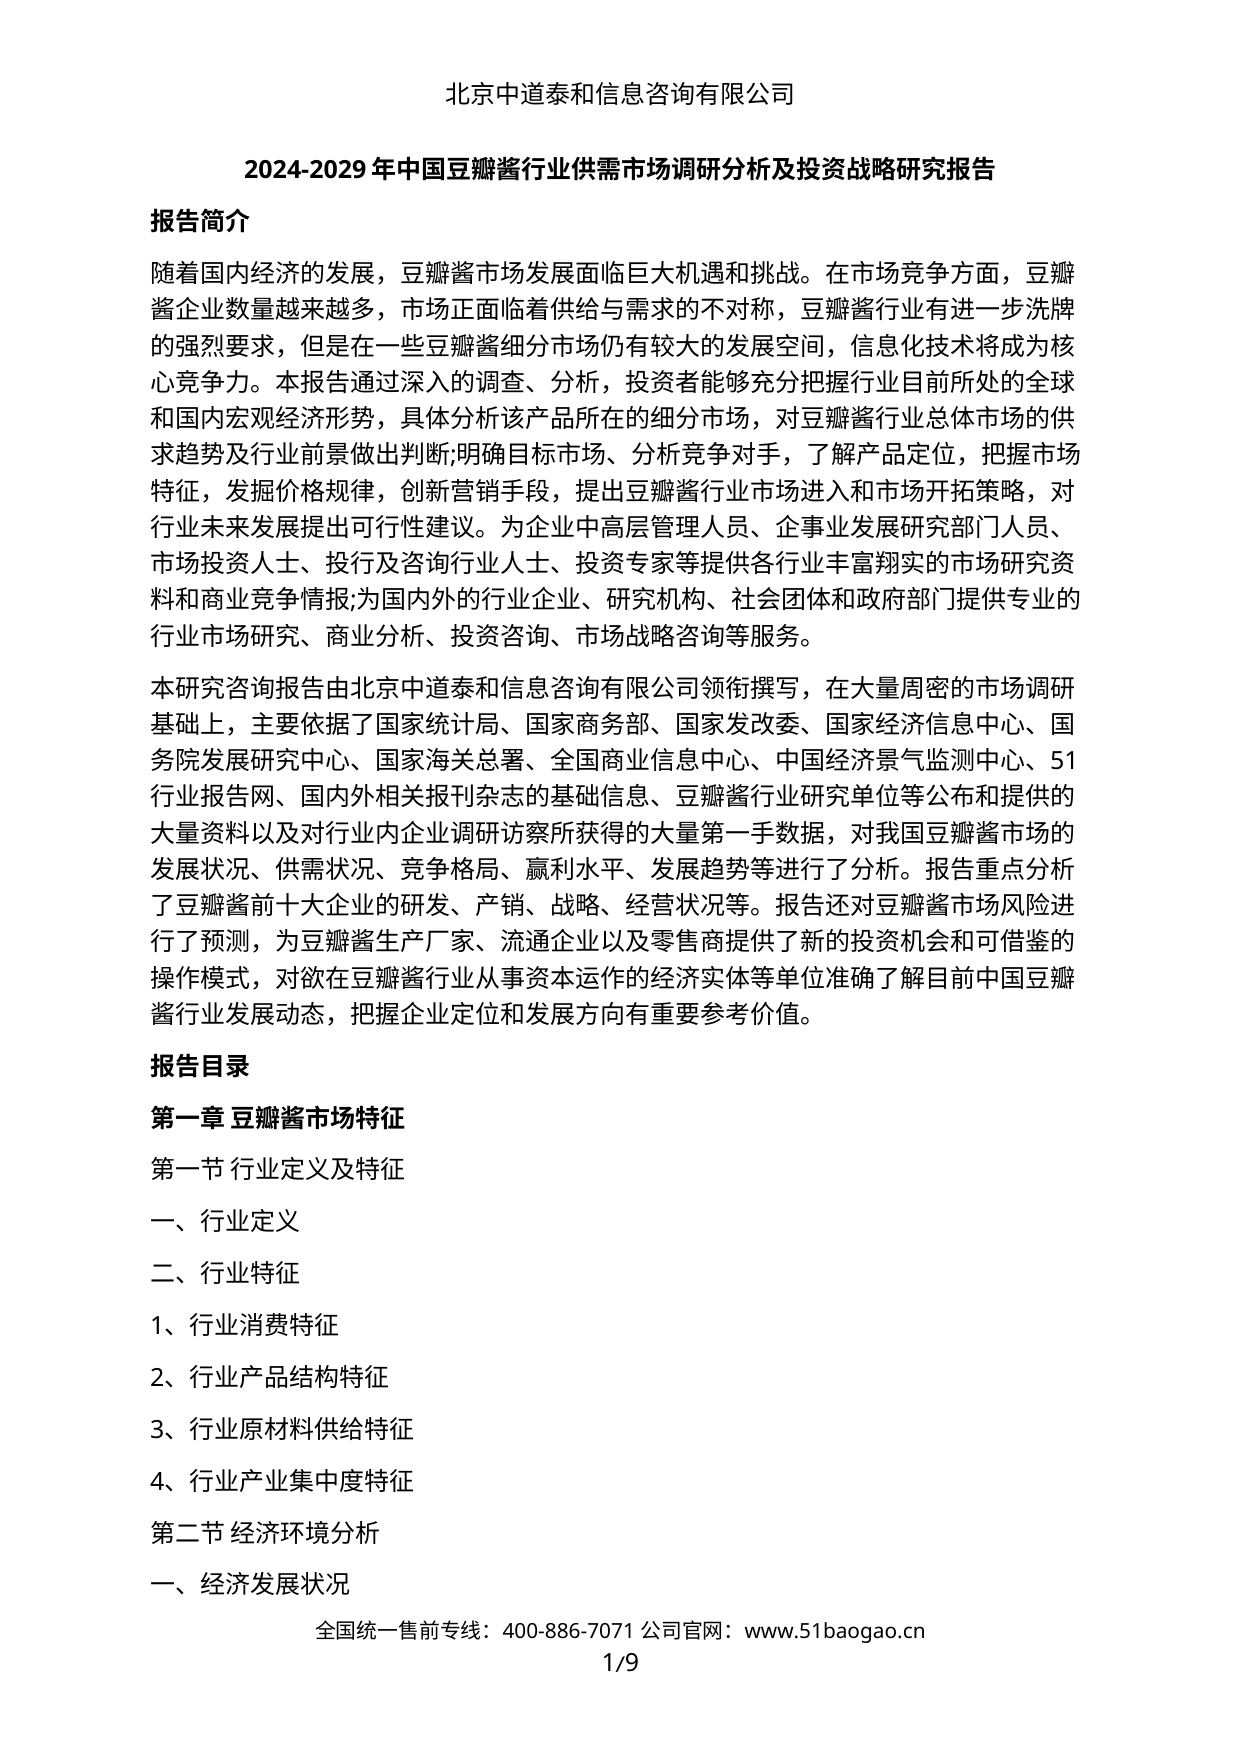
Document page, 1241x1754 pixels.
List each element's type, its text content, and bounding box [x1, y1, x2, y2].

text 2024-2029年中国豆瓣酱行业供需市场调研分析及投资战略研究报告 [150, 150, 1090, 186]
text 第一节 行业定义及特征 [150, 1150, 1090, 1186]
text 本研究咨询报告由北京中道泰和信息咨询有限公司领衔撰写，在大量周密的市场调研基础上，主要依据了国家统计局、国家商务部、国家发改委、国家经济信息中心、国务院发展研究中心、国家海关总署、全国商业信息中心、中国经济景气监测中心、51行业报告网、国内外相关报刊杂志的基础信息、豆瓣酱行业研究单位等公布和提供的大量资料以及对行业内企业调研访察所获得的大量第一手数据，对我国豆瓣酱市场的发展状况、供需状况、竞争格局、赢利水平、发展趋势等进行了分析。报告重点分析了豆瓣酱前十大企业的研发、产销、战略、经营状况等。报告还对豆瓣酱市场风险进行了预测，为豆瓣酱生产厂家、流通企业以及零售商提供了新的投资机会和可借鉴的操作模式，对欲在豆瓣酱行业从事资本运作的经济实体等单位准确了解目前中国豆瓣酱行业发展动态，把握企业定位和发展方向有重要参考价值。 [150, 668, 1090, 1031]
text 1、行业消费特征 [150, 1306, 1090, 1342]
text 第二节 经济环境分析 [150, 1513, 1090, 1549]
text 二、行业特征 [150, 1254, 1090, 1290]
text 报告目录 [150, 1046, 1090, 1082]
text 2、行业产品结构特征 [150, 1357, 1090, 1394]
text 一、行业定义 [150, 1202, 1090, 1238]
text 随着国内经济的发展，豆瓣酱市场发展面临巨大机遇和挑战。在市场竞争方面，豆瓣酱企业数量越来越多，市场正面临着供给与需求的不对称，豆瓣酱行业有进一步洗牌的强烈要求，但是在一些豆瓣酱细分市场仍有较大的发展空间，信息化技术将成为核心竞争力。本报告通过深入的调查、分析，投资者能够充分把握行业目前所处的全球和国内宏观经济形势，具体分析该产品所在的细分市场，对豆瓣酱行业总体市场的供求趋势及行业前景做出判断;明确目标市场、分析竞争对手，了解产品定位，把握市场特征，发掘价格规律，创新营销手段，提出豆瓣酱行业市场进入和市场开拓策略，对行业未来发展提出可行性建议。为企业中高层管理人员、企事业发展研究部门人员、市场投资人士、投行及咨询行业人士、投资专家等提供各行业丰富翔实的市场研究资料和商业竞争情报;为国内外的行业企业、研究机构、社会团体和政府部门提供专业的行业市场研究、商业分析、投资咨询、市场战略咨询等服务。 [150, 254, 1090, 652]
text 3、行业原材料供给特征 [150, 1409, 1090, 1446]
text 一、经济发展状况 [150, 1565, 1090, 1601]
text 第一章 豆瓣酱市场特征 [150, 1098, 1090, 1134]
text 4、行业产业集中度特征 [150, 1461, 1090, 1497]
text 报告简介 [150, 202, 1090, 238]
